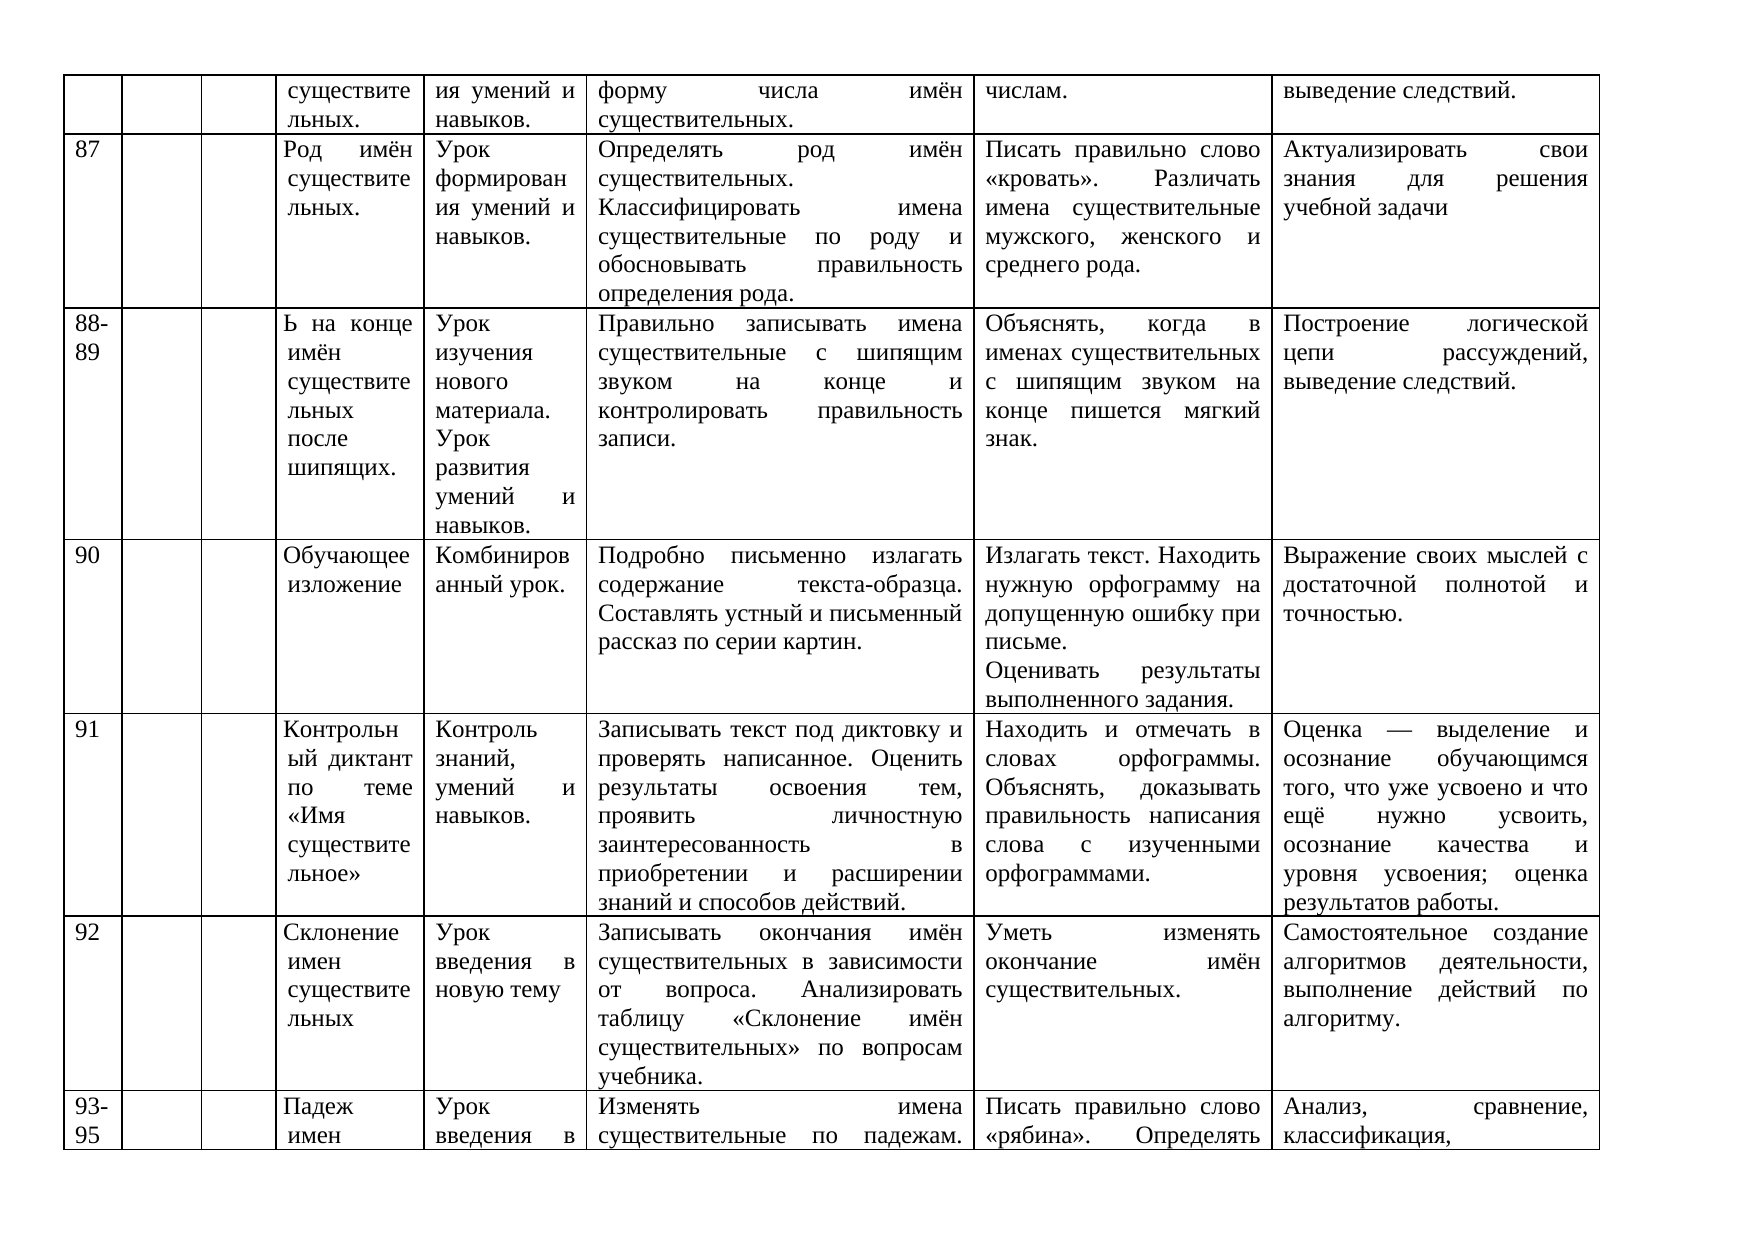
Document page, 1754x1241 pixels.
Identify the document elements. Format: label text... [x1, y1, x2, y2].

table_cell Объяснять, когда в именах существительных с шипящим звуком на конце пишется мягкий знак. [975, 309, 1271, 538]
table_cell [202, 1091, 275, 1148]
table_cell 88-89 [65, 309, 121, 538]
table_cell Склонение имен существительных [277, 917, 423, 1089]
table_cell [123, 1091, 201, 1148]
table_cell Правильно записывать имена существительные с шипящим звуком на конце и контролировать правильность записи. [587, 309, 973, 538]
table_cell Оценка — выделение и осознание обучающимся того, что уже усвоено и что ещё нужно усвоить, осознание качества и уровня усвоения; оценка результатов работы. [1273, 714, 1599, 915]
table_cell Определять род имён существительных. Классифицировать имена существительные по роду и обосновывать правильность определения рода. [587, 135, 973, 307]
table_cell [587, 1091, 973, 1148]
table_cell Выражение своих мыслей с достаточной полнотой и точностью. [1273, 540, 1599, 713]
table_cell Контроль знаний, умений и навыков. [425, 714, 586, 915]
table_cell Записывать текст под диктовку и проверять написанное. Оценить результаты освоения тем, проявить личностную заинтересованность в приобретении и расширении знаний и способов действий. [587, 714, 973, 915]
table_cell [202, 309, 275, 538]
table_cell 91 [65, 714, 121, 915]
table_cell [277, 76, 423, 133]
table_cell Урок введения в новую тему [425, 917, 586, 1089]
table_cell Актуализировать свои знания для решения учебной задачи [1273, 135, 1599, 307]
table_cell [425, 76, 586, 133]
table_cell 87 [65, 135, 121, 307]
table_cell Писать правильно слово «кровать». Различать имена существительные мужского, женского и среднего рода. [975, 135, 1271, 307]
table_cell Подробно письменно излагать содержание текста-образца. Составлять устный и письменный рассказ по серии картин. [587, 540, 973, 713]
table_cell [1273, 76, 1599, 133]
table_cell Уметь изменять окончание имён существительных. [975, 917, 1271, 1089]
table_cell Ь на конце имён существительных после шипящих. [277, 309, 423, 538]
table_cell 92 [65, 917, 121, 1089]
table_cell [123, 135, 201, 307]
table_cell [587, 76, 973, 133]
table_cell Урок формирования умений и навыков. [425, 135, 586, 307]
table_cell [123, 76, 201, 133]
table_cell 86 [65, 76, 121, 133]
table_cell [123, 714, 201, 915]
table_cell 93-95 [65, 1091, 121, 1148]
table_cell [123, 309, 201, 538]
table_cell Комбинированный урок. [425, 540, 586, 713]
table_cell Самостоятельное создание алгоритмов деятельности, выполнение действий по алгоритму. [1273, 917, 1599, 1089]
table_cell Находить и отмечать в словах орфограммы. Объяснять, доказывать правильность написания слова с изученными орфограммами. [975, 714, 1271, 915]
table_cell [202, 917, 275, 1089]
table_cell Построение логической цепи рассуждений, выведение следствий. [1273, 309, 1599, 538]
table_cell Урок изучения нового материала. Урок развития умений и навыков. [425, 309, 586, 538]
table_cell Контрольный диктант по теме «Имя существительное» [277, 714, 423, 915]
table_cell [975, 76, 1271, 133]
table_cell [123, 917, 201, 1089]
table_cell [202, 714, 275, 915]
table_cell Обучающее изложение [277, 540, 423, 713]
table_cell [202, 135, 275, 307]
table_cell Род имён существительных. [277, 135, 423, 307]
table_cell 90 [65, 540, 121, 713]
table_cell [277, 1091, 423, 1148]
table_cell [123, 540, 201, 713]
table_cell Излагать текст. Находить нужную орфограмму на допущенную ошибку при письме. Оценивать результаты выполненного задания. [975, 540, 1271, 713]
table_cell [202, 76, 275, 133]
table_cell Записывать окончания имён существительных в зависимости от вопроса. Анализировать таблицу «Склонение имён существительных» по вопросам учебника. [587, 917, 973, 1089]
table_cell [1273, 1091, 1599, 1148]
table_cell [425, 1091, 586, 1148]
table_cell [202, 540, 275, 713]
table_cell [975, 1091, 1271, 1148]
